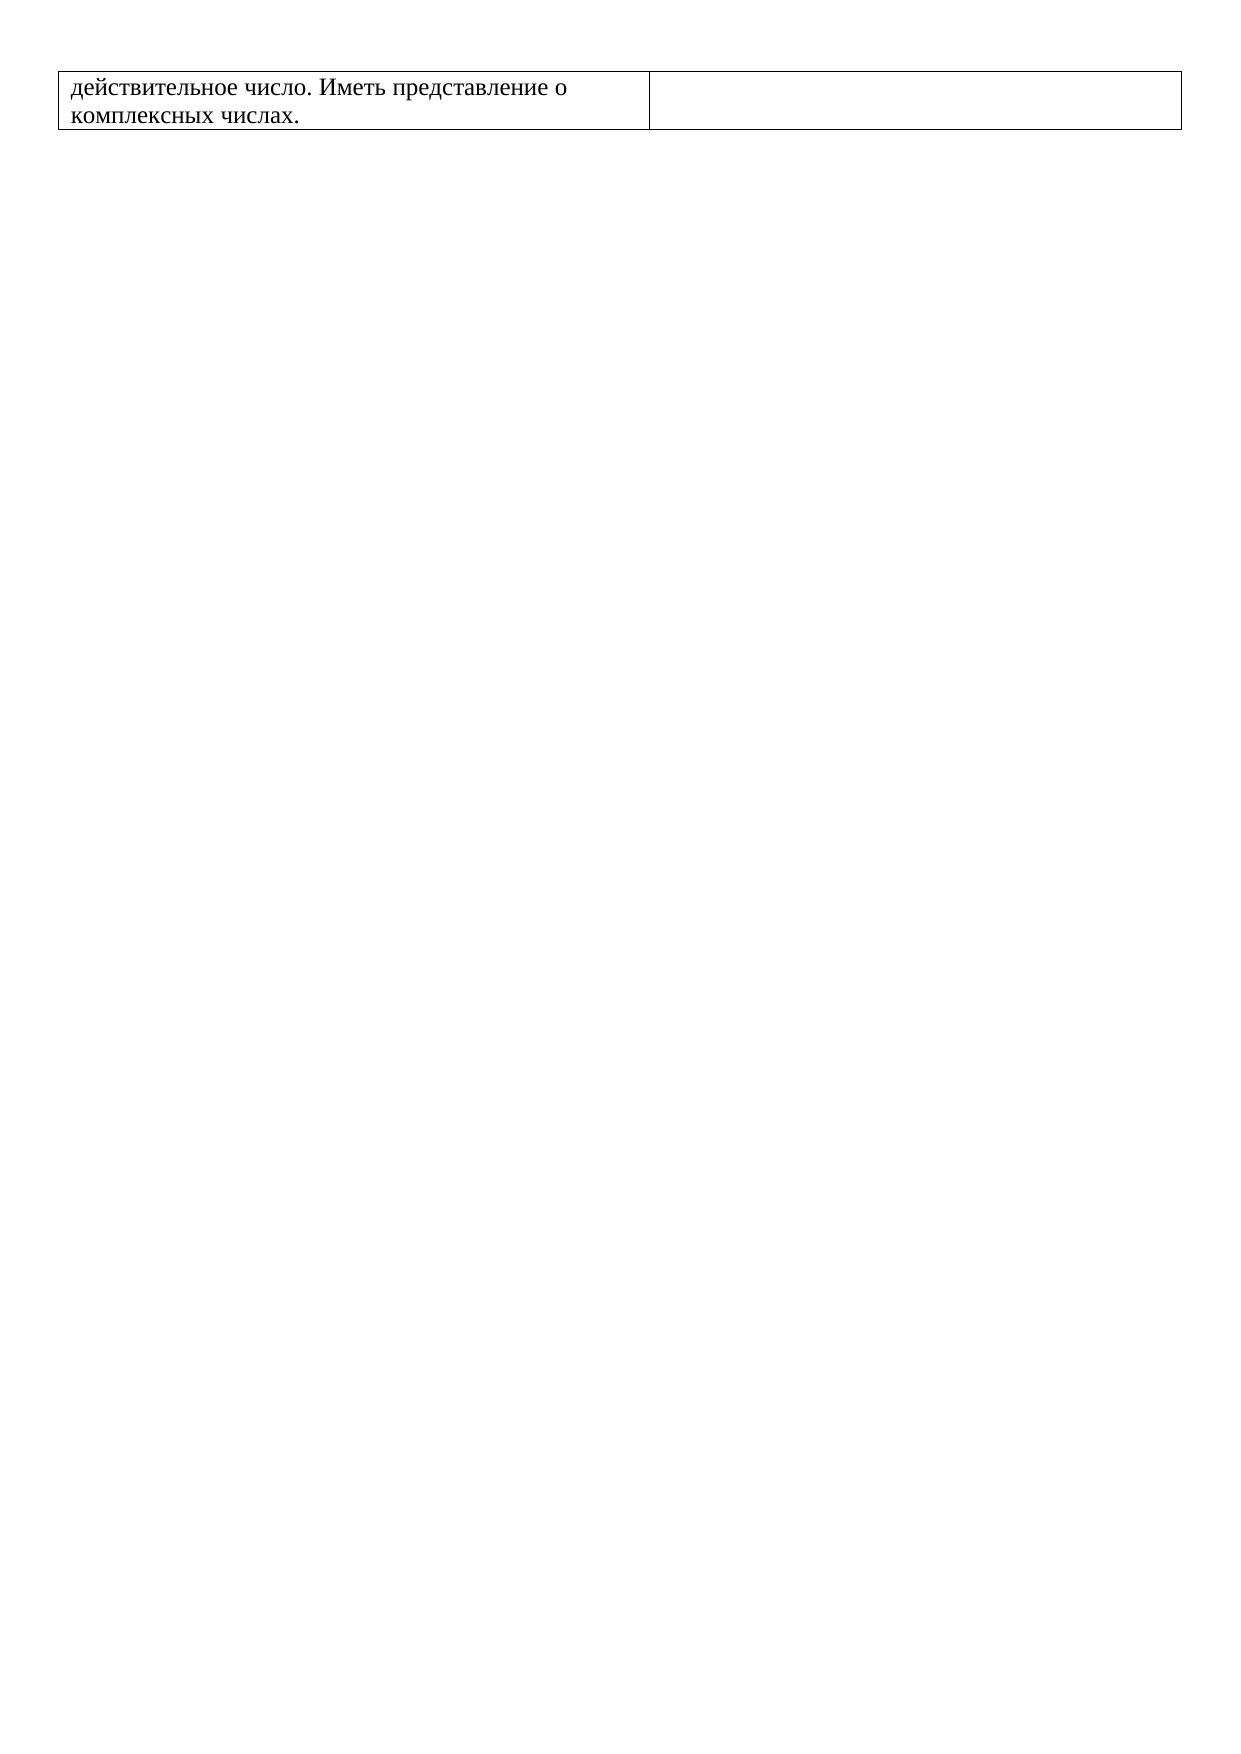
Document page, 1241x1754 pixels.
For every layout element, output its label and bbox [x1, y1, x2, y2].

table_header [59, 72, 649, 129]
table_header [650, 72, 1181, 129]
